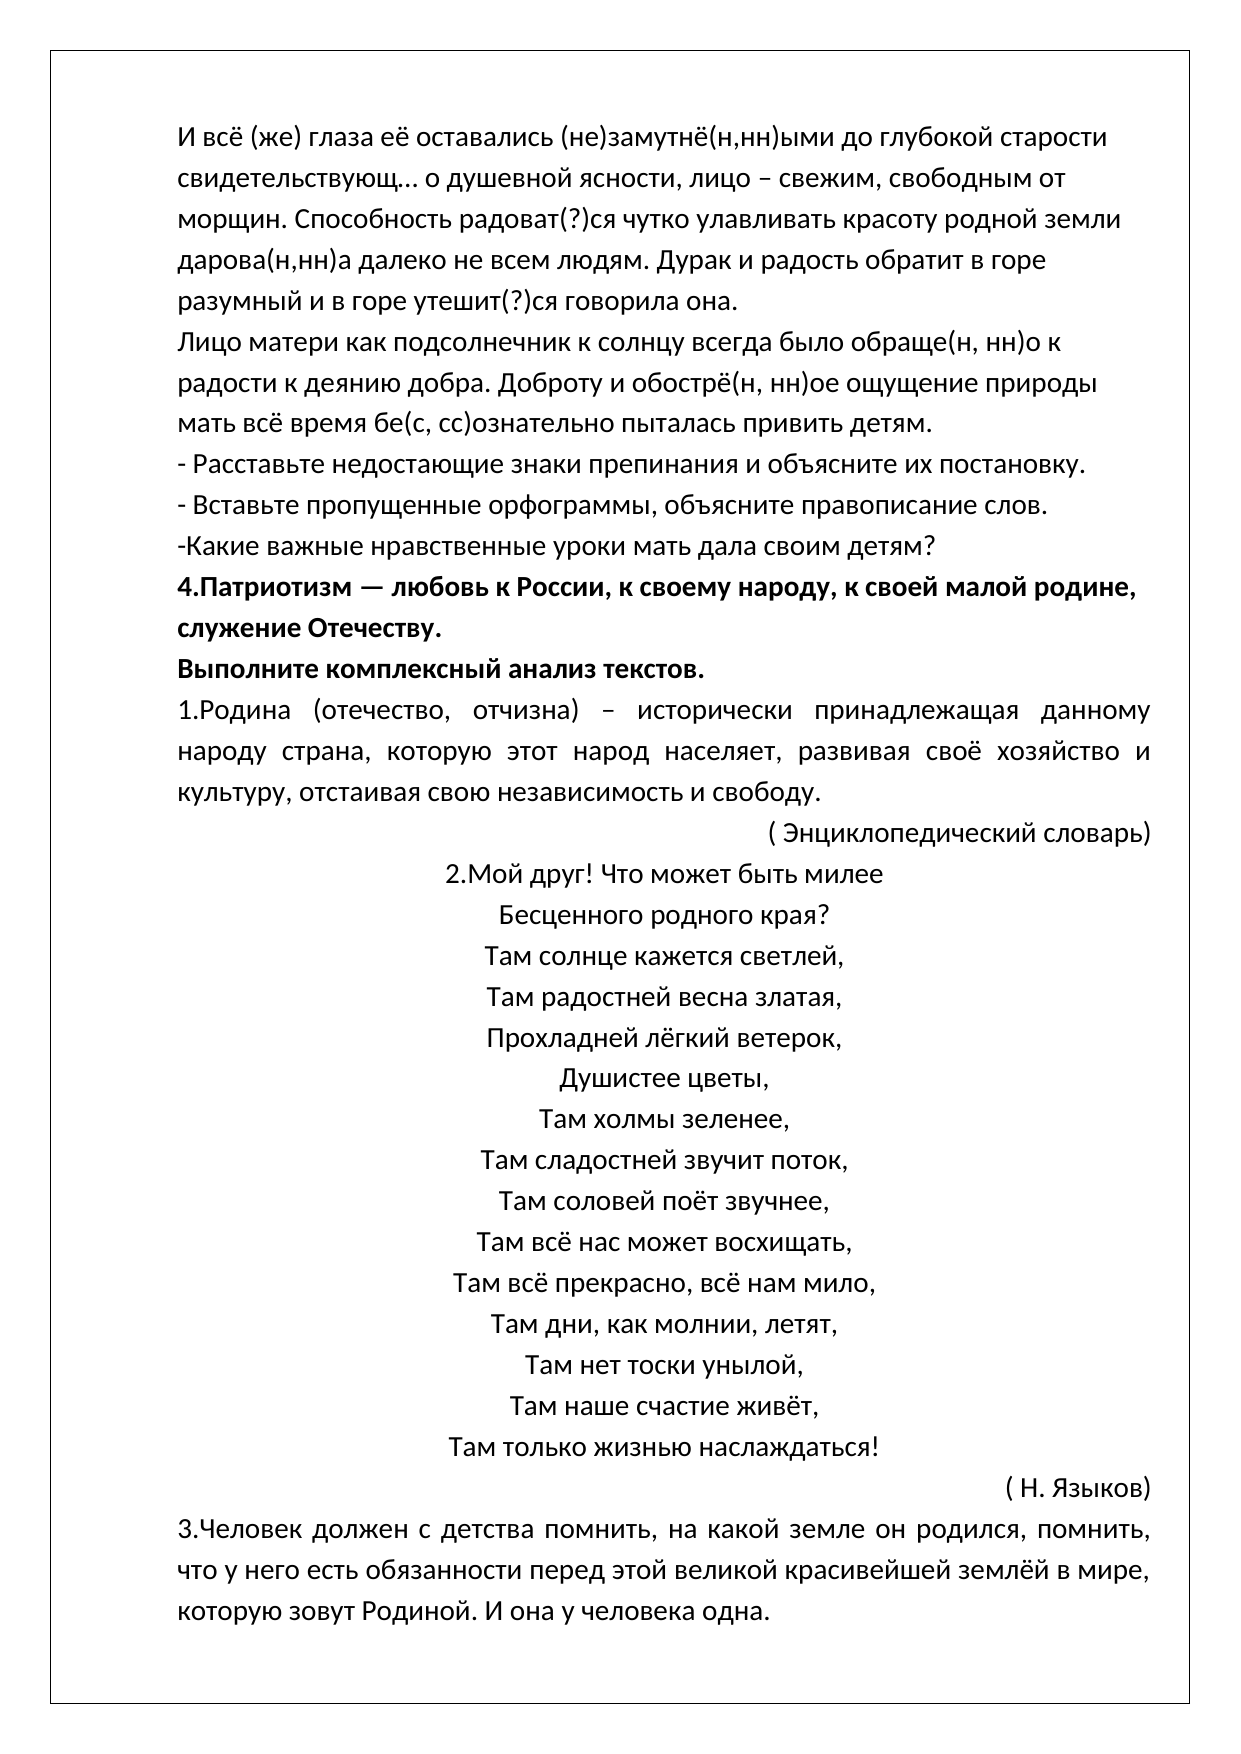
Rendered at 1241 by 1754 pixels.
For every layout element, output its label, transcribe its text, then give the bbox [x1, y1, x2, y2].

text Там дни, как молнии, летят, [177, 1305, 1152, 1341]
text Там всё прекрасно, всё нам мило, [177, 1264, 1152, 1300]
text Там нет тоски унылой, [177, 1346, 1152, 1382]
text Душистее цветы, [177, 1059, 1152, 1095]
text Там только жизнью наслаждаться! [177, 1428, 1152, 1464]
text Лицо матери как подсолнечник к солнцу всегда было обраще(н, нн)о к радости к деянию добра. Доброту и обострё(н, нн)ое ощущение природы мать всё время бе(с, сс)ознательно пыталась привить детям. [177, 323, 1152, 440]
text Бесценного родного края? [177, 896, 1152, 931]
text Там радостней весна златая, [177, 978, 1152, 1013]
text - Вставьте пропущенные орфограммы, объясните правописание слов. [177, 486, 1152, 522]
text 3.Человек должен с детства помнить, на какой земле он родился, помнить, что у него есть обязанности перед этой великой красивейшей землёй в мире, которую зовут Родиной. И она у человека одна. [177, 1510, 1152, 1627]
text Там сладостней звучит поток, [177, 1141, 1152, 1177]
text Там наше счастие живёт, [177, 1387, 1152, 1423]
text Там всё нас может восхищать, [177, 1223, 1152, 1259]
text Там холмы зеленее, [177, 1101, 1152, 1136]
text ( Энциклопедический словарь) [177, 814, 1152, 849]
text Там солнце кажется светлей, [177, 937, 1152, 972]
text - Расставьте недостающие знаки препинания и объясните их постановку. [177, 446, 1152, 481]
text ( Н. Языков) [177, 1469, 1152, 1504]
text 2.Мой друг! Что может быть милее [177, 855, 1152, 891]
text 4.Патриотизм — любовь к России, к своему народу, к своей малой родине, служение Отечеству. [177, 568, 1152, 645]
text -Какие важные нравственные уроки мать дала своим детям? [177, 527, 1152, 563]
text И всё (же) глаза её оставались (не)замутнё(н,нн)ыми до глубокой старости свидетельствующ… о душевной ясности, лицо – свежим, свободным от морщин. Способность радоват(?)ся чутко улавливать красоту родной земли дарова(н,нн)а далеко не всем людям. Дурак и радость обратит в горе разумный и в горе утешит(?)ся говорила она. [177, 118, 1152, 317]
text Там соловей поёт звучнее, [177, 1182, 1152, 1218]
text 1.Родина (отечество, отчизна) – исторически принадлежащая данному народу страна, которую этот народ населяет, развивая своё хозяйство и культуру, отстаивая свою независимость и свободу. [177, 691, 1152, 809]
text Выполните комплексный анализ текстов. [177, 650, 1152, 686]
text Прохладней лёгкий ветерок, [177, 1019, 1152, 1054]
